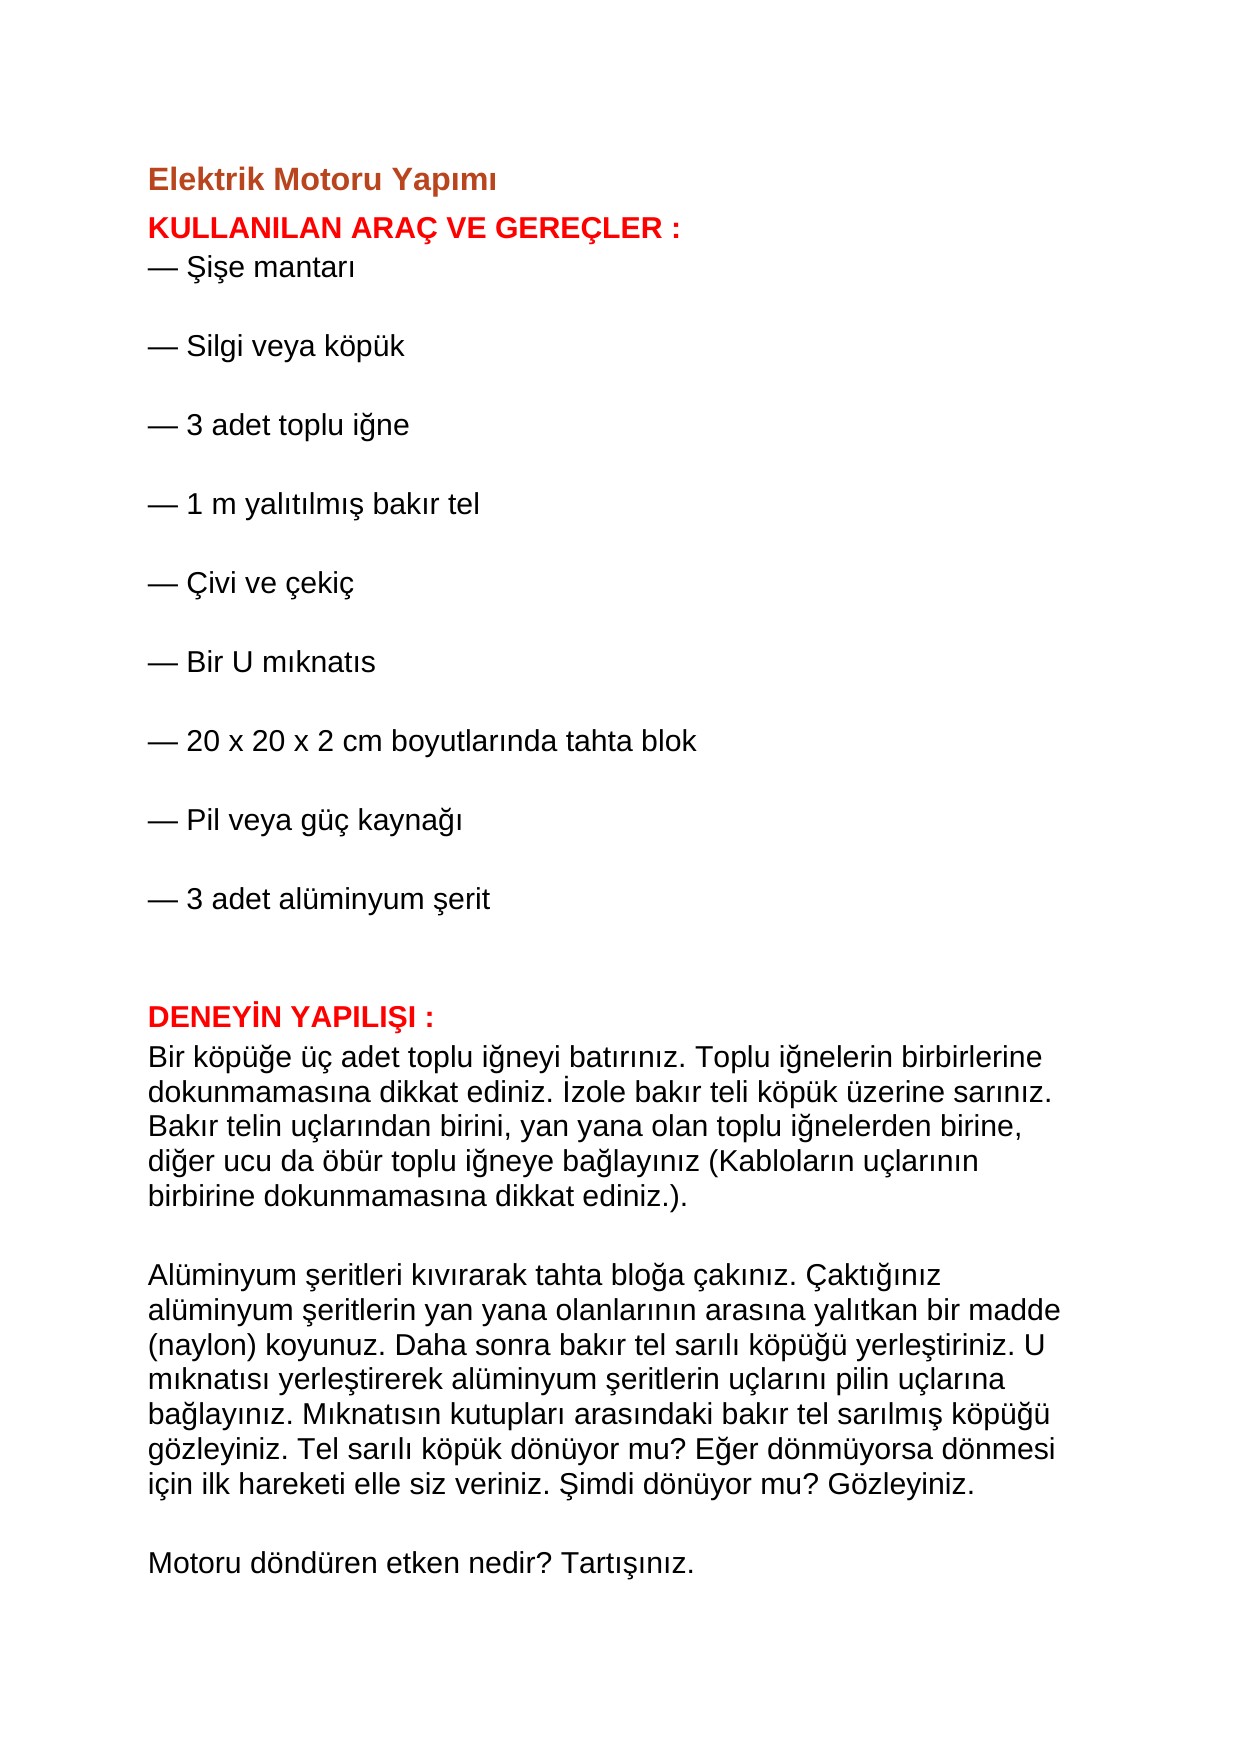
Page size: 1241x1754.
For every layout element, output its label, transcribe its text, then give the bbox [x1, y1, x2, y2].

text — Çivi ve çekiç [148, 565, 1093, 600]
text — Pil veya güç kaynağı [148, 802, 1093, 837]
text KULLANILAN ARAÇ VE GEREÇLER : [148, 210, 1093, 244]
text — Silgi veya köpük [148, 328, 1093, 363]
text Alüminyum şeritleri kıvırarak tahta bloğa çakınız. Çaktığınız alüminyum şeritlerin yan yana olanlarının arasına yalıtkan bir madde (naylon) koyunuz. Daha sonra bakır tel sarılı köpüğü yerleştiriniz. U mıknatısı yerleştirerek alüminyum şeritlerin uçlarını pilin uçlarına bağlayınız. Mıknatısın kutupları arasındaki bakır tel sarılmış köpüğü gözleyiniz. Tel sarılı köpük dönüyor mu? Eğer dönmüyorsa dönmesi için ilk hareketi elle siz veriniz. Şimdi dönüyor mu? Gözleyiniz. [148, 1257, 1093, 1500]
text — Bir U mıknatıs [148, 644, 1093, 679]
text Motoru döndüren etken nedir? Tartışınız. [148, 1544, 1093, 1579]
text — 20 x 20 x 2 cm boyutlarında tahta blok [148, 723, 1093, 758]
text — 1 m yalıtılmış bakır tel [148, 486, 1093, 521]
text — Şişe mantarı [148, 249, 1093, 284]
text DENEYİN YAPILIŞI : [148, 999, 1093, 1034]
text Elektrik Motoru Yapımı [148, 160, 1093, 197]
text — 3 adet alüminyum şerit [148, 881, 1093, 916]
text — 3 adet toplu iğne [148, 407, 1093, 442]
text Bir köpüğe üç adet toplu iğneyi batırınız. Toplu iğnelerin birbirlerine dokunmamasına dikkat ediniz. İzole bakır teli köpük üzerine sarınız. Bakır telin uçlarından birini, yan yana olan toplu iğnelerden birine, diğer ucu da öbür toplu iğneye bağlayınız (Kabloların uçlarının birbirine dokunmamasına dikkat ediniz.). [148, 1039, 1093, 1213]
